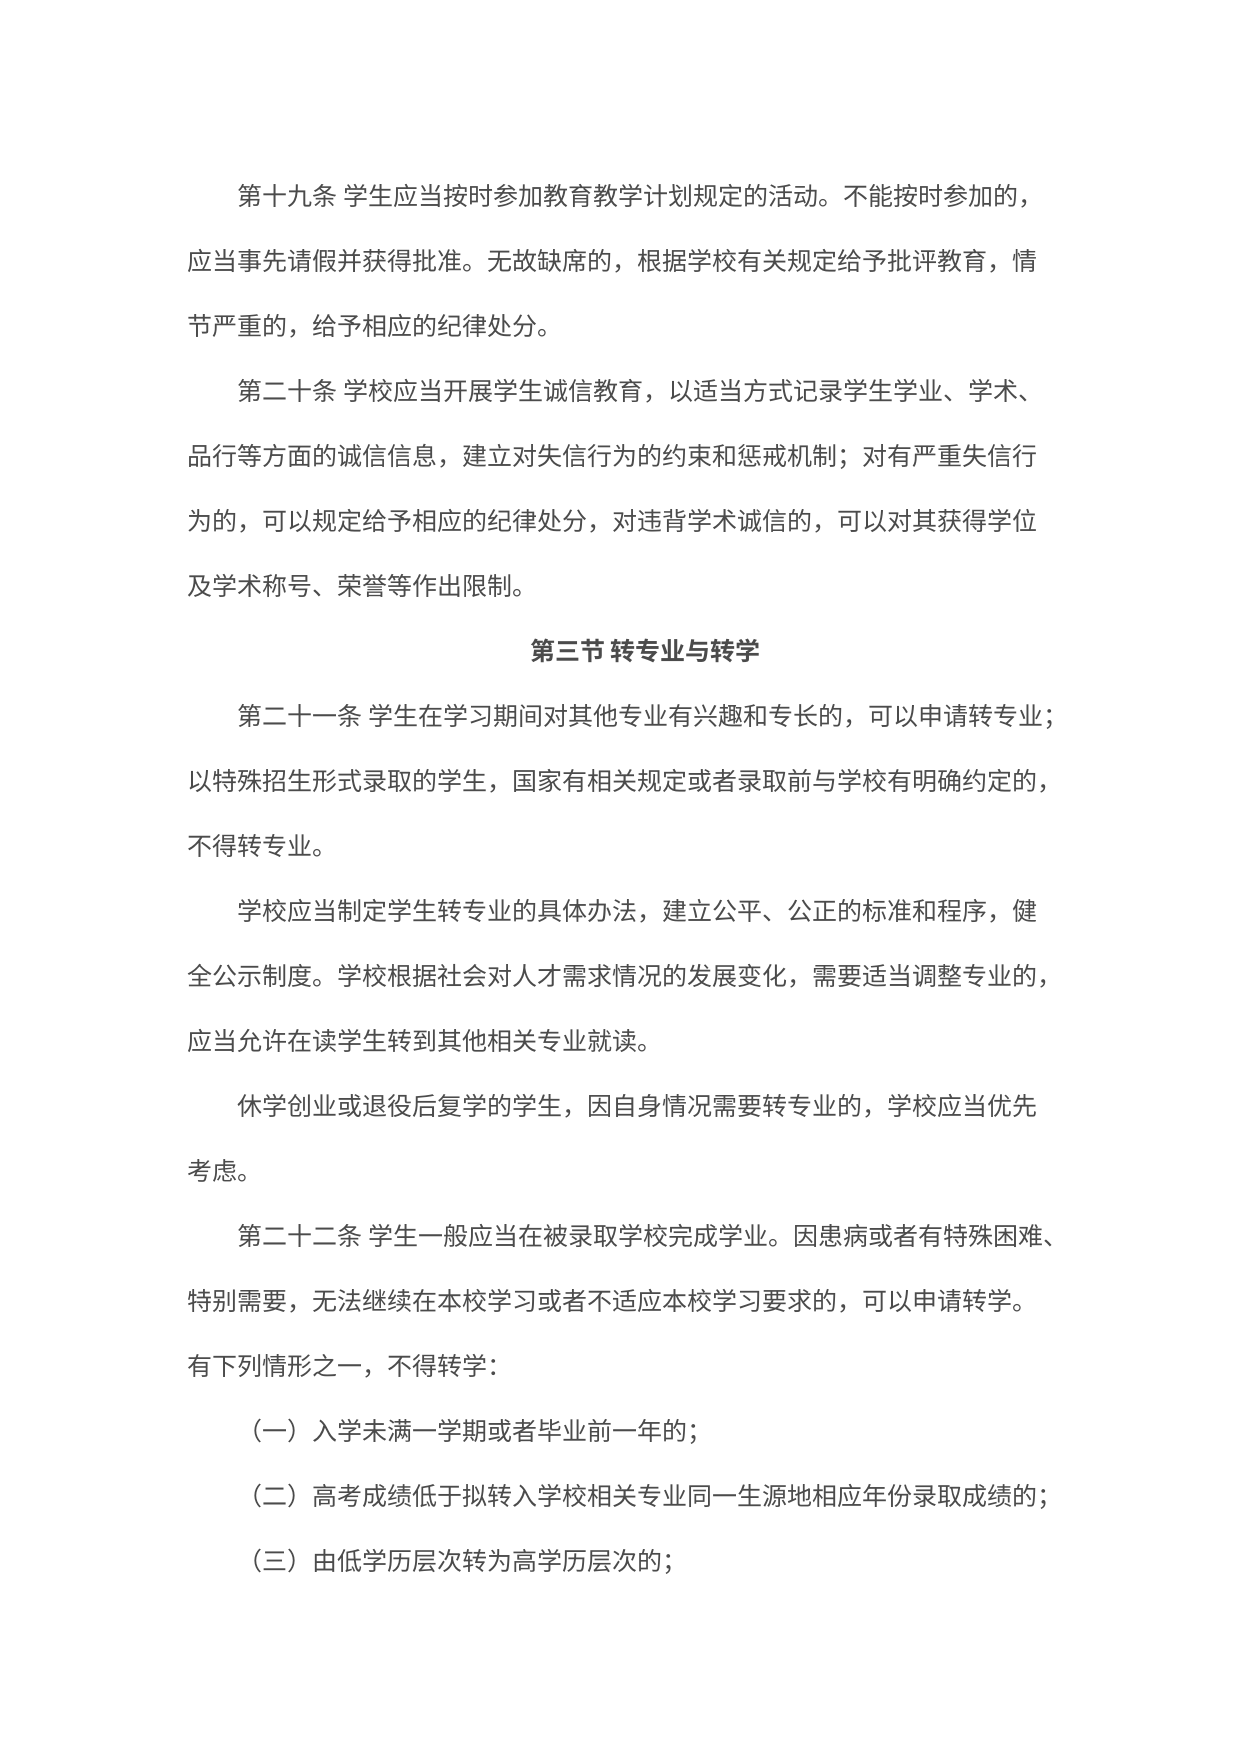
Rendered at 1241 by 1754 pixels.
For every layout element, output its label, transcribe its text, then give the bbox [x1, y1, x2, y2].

text 学校应当制定学生转专业的具体办法，建立公平、公正的标准和程序，健全公示制度。学校根据社会对人才需求情况的发展变化，需要适当调整专业的，应当允许在读学生转到其他相关专业就读。 [187, 877, 1053, 1072]
text 第二十一条 学生在学习期间对其他专业有兴趣和专长的，可以申请转专业；以特殊招生形式录取的学生，国家有相关规定或者录取前与学校有明确约定的，不得转专业。 [187, 682, 1053, 877]
text （三）由低学历层次转为高学历层次的； [187, 1527, 1053, 1592]
text 第十九条 学生应当按时参加教育教学计划规定的活动。不能按时参加的，应当事先请假并获得批准。无故缺席的，根据学校有关规定给予批评教育，情节严重的，给予相应的纪律处分。 [187, 162, 1053, 357]
text 第三节 转专业与转学 [187, 617, 1053, 682]
text 第二十二条 学生一般应当在被录取学校完成学业。因患病或者有特殊困难、特别需要，无法继续在本校学习或者不适应本校学习要求的，可以申请转学。有下列情形之一，不得转学： [187, 1202, 1053, 1397]
text 第二十条 学校应当开展学生诚信教育，以适当方式记录学生学业、学术、品行等方面的诚信信息，建立对失信行为的约束和惩戒机制；对有严重失信行为的，可以规定给予相应的纪律处分，对违背学术诚信的，可以对其获得学位及学术称号、荣誉等作出限制。 [187, 357, 1053, 617]
text （一）入学未满一学期或者毕业前一年的； [187, 1397, 1053, 1462]
text 休学创业或退役后复学的学生，因自身情况需要转专业的，学校应当优先考虑。 [187, 1072, 1053, 1202]
text （二）高考成绩低于拟转入学校相关专业同一生源地相应年份录取成绩的； [187, 1462, 1053, 1527]
